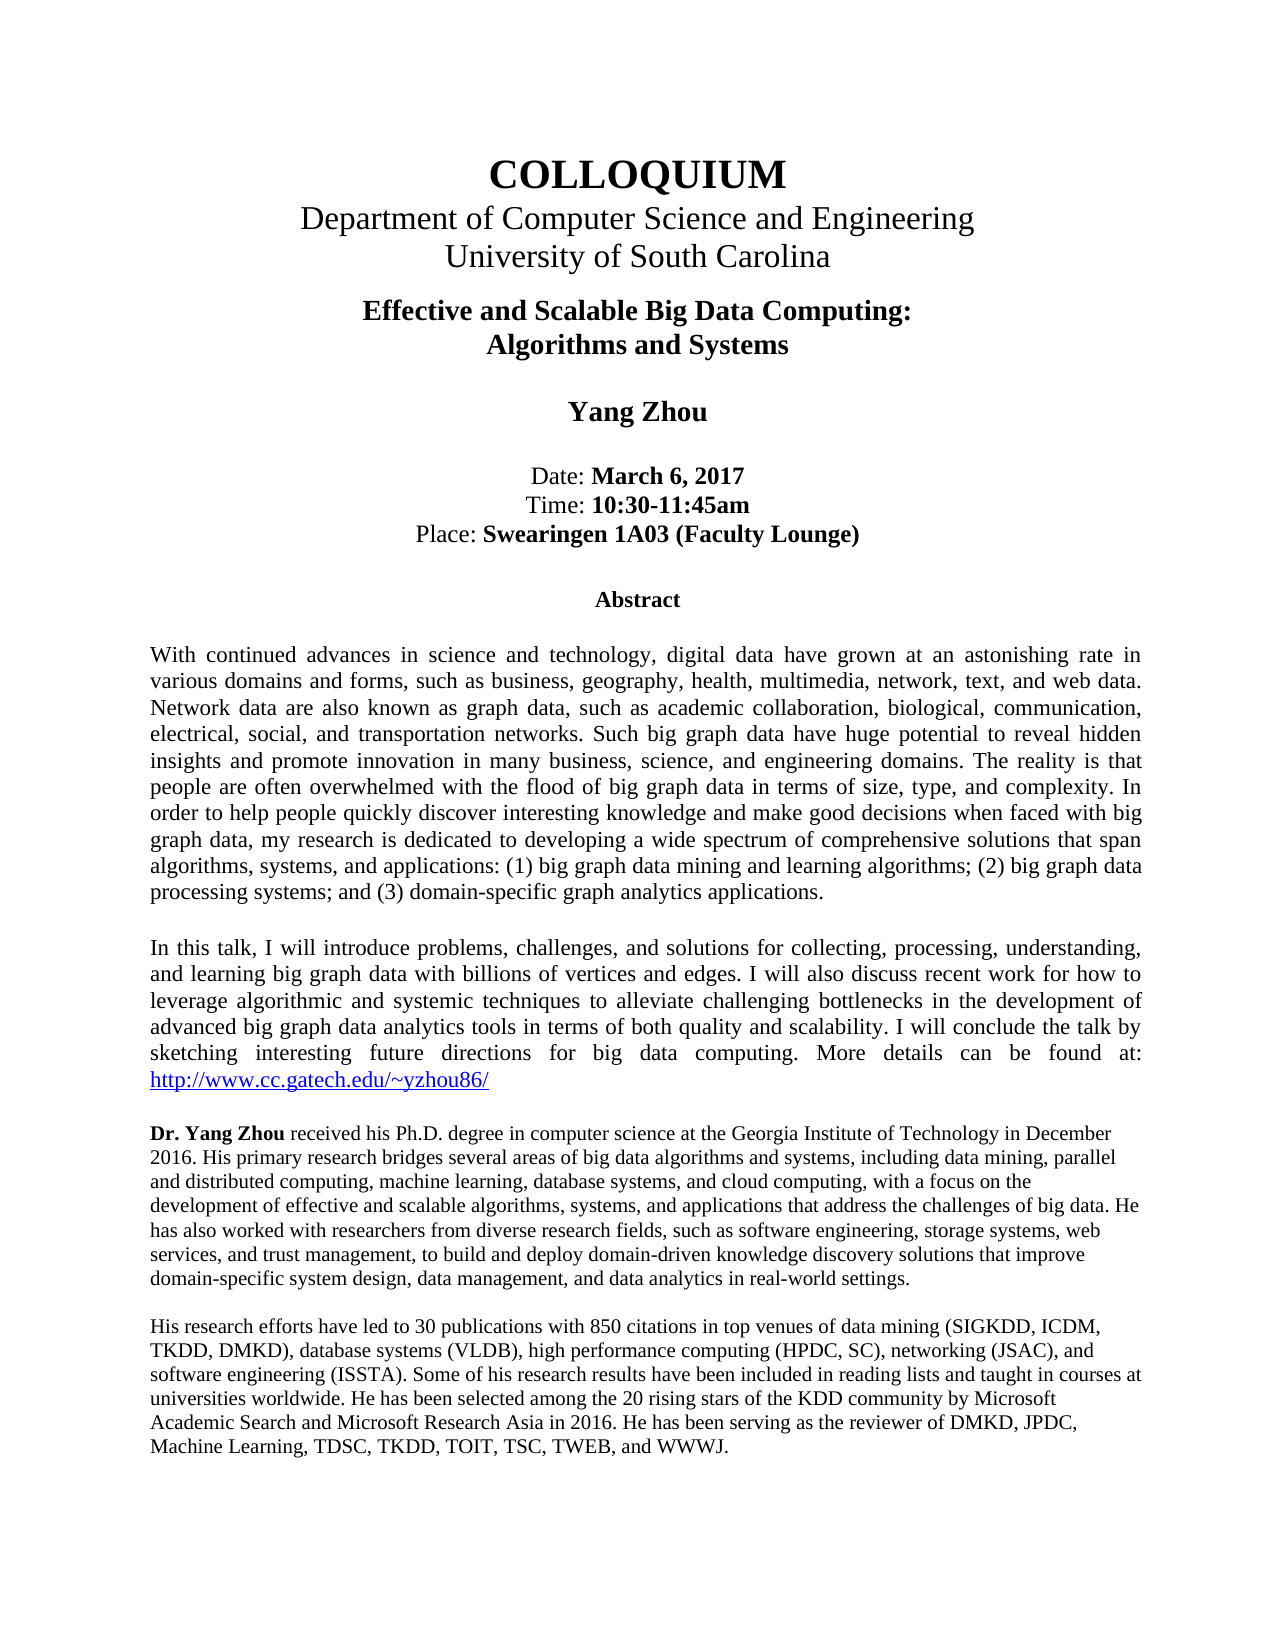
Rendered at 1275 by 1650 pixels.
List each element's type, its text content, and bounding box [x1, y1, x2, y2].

text In this talk, I will introduce problems, challenges, and solutions for collecting, processing, understanding, and learning big graph data with billions of vertices and edges. I will also discuss recent work for how to leverage algorithmic and systemic techniques to alleviate challenging bottlenecks in the development of advanced big graph data analytics tools in terms of both quality and scalability. I will conclude the talk by sketching interesting future directions for big data computing. More details can be found at: http://www.cc.gatech.edu/~yzhou86/ [150, 934, 1144, 1092]
text Time: 10:30-11:45am [300, 490, 975, 519]
text Yang Zhou [300, 394, 975, 428]
subtitle Abstract [300, 586, 975, 612]
text His research efforts have led to 30 publications with 850 citations in top venues of data mining (SIGKDD, ICDM, TKDD, DMKD), database systems (VLDB), high performance computing (HPDC, SC), networking (JSAC), and software engineering (ISSTA). Some of his research results have been included in reading lists and taught in courses at universities worldwide. He has been selected among the 20 rising stars of the KDD community by Microsoft Academic Search and Microsoft Research Asia in 2016. He has been serving as the reviewer of DMKD, JPDC, Machine Learning, TDSC, TKDD, TOIT, TSC, TWEB, and WWWJ. [150, 1314, 1144, 1458]
text Place: Swearingen 1A03 (Faculty Lounge) [300, 519, 975, 547]
text University of South Carolina [300, 236, 975, 274]
text Department of Computer Science and Engineering [300, 198, 975, 236]
text Dr. Yang Zhou received his Ph.D. degree in computer science at the Georgia Institute of Technology in December 2016. His primary research bridges several areas of big data algorithms and systems, including data mining, parallel and distributed computing, machine learning, database systems, and cloud computing, with a focus on the development of effective and scalable algorithms, systems, and applications that address the challenges of big data. He has also worked with researchers from diverse research fields, such as software engineering, storage systems, web services, and trust management, to build and deploy domain-driven knowledge discovery solutions that improve domain-specific system design, data management, and data analytics in real-world settings. [150, 1121, 1144, 1290]
text Effective and Scalable Big Data Computing: Algorithms and Systems [300, 293, 975, 361]
text Date: March 6, 2017 [300, 461, 975, 490]
text COLLOQUIUM [300, 150, 975, 198]
text With continued advances in science and technology, digital data have grown at an astonishing rate in various domains and forms, such as business, geography, health, multimedia, network, text, and web data. Network data are also known as graph data, such as academic collaboration, biological, communication, electrical, social, and transportation networks. Such big graph data have huge potential to reveal hidden insights and promote innovation in many business, science, and engineering domains. The reality is that people are often overwhelmed with the flood of big graph data in terms of size, type, and complexity. In order to help people quickly discover interesting knowledge and make good decisions when faced with big graph data, my research is dedicated to developing a wide spectrum of comprehensive solutions that span algorithms, systems, and applications: (1) big graph data mining and learning algorithms; (2) big graph data processing systems; and (3) domain-specific graph analytics applications. [150, 641, 1144, 905]
